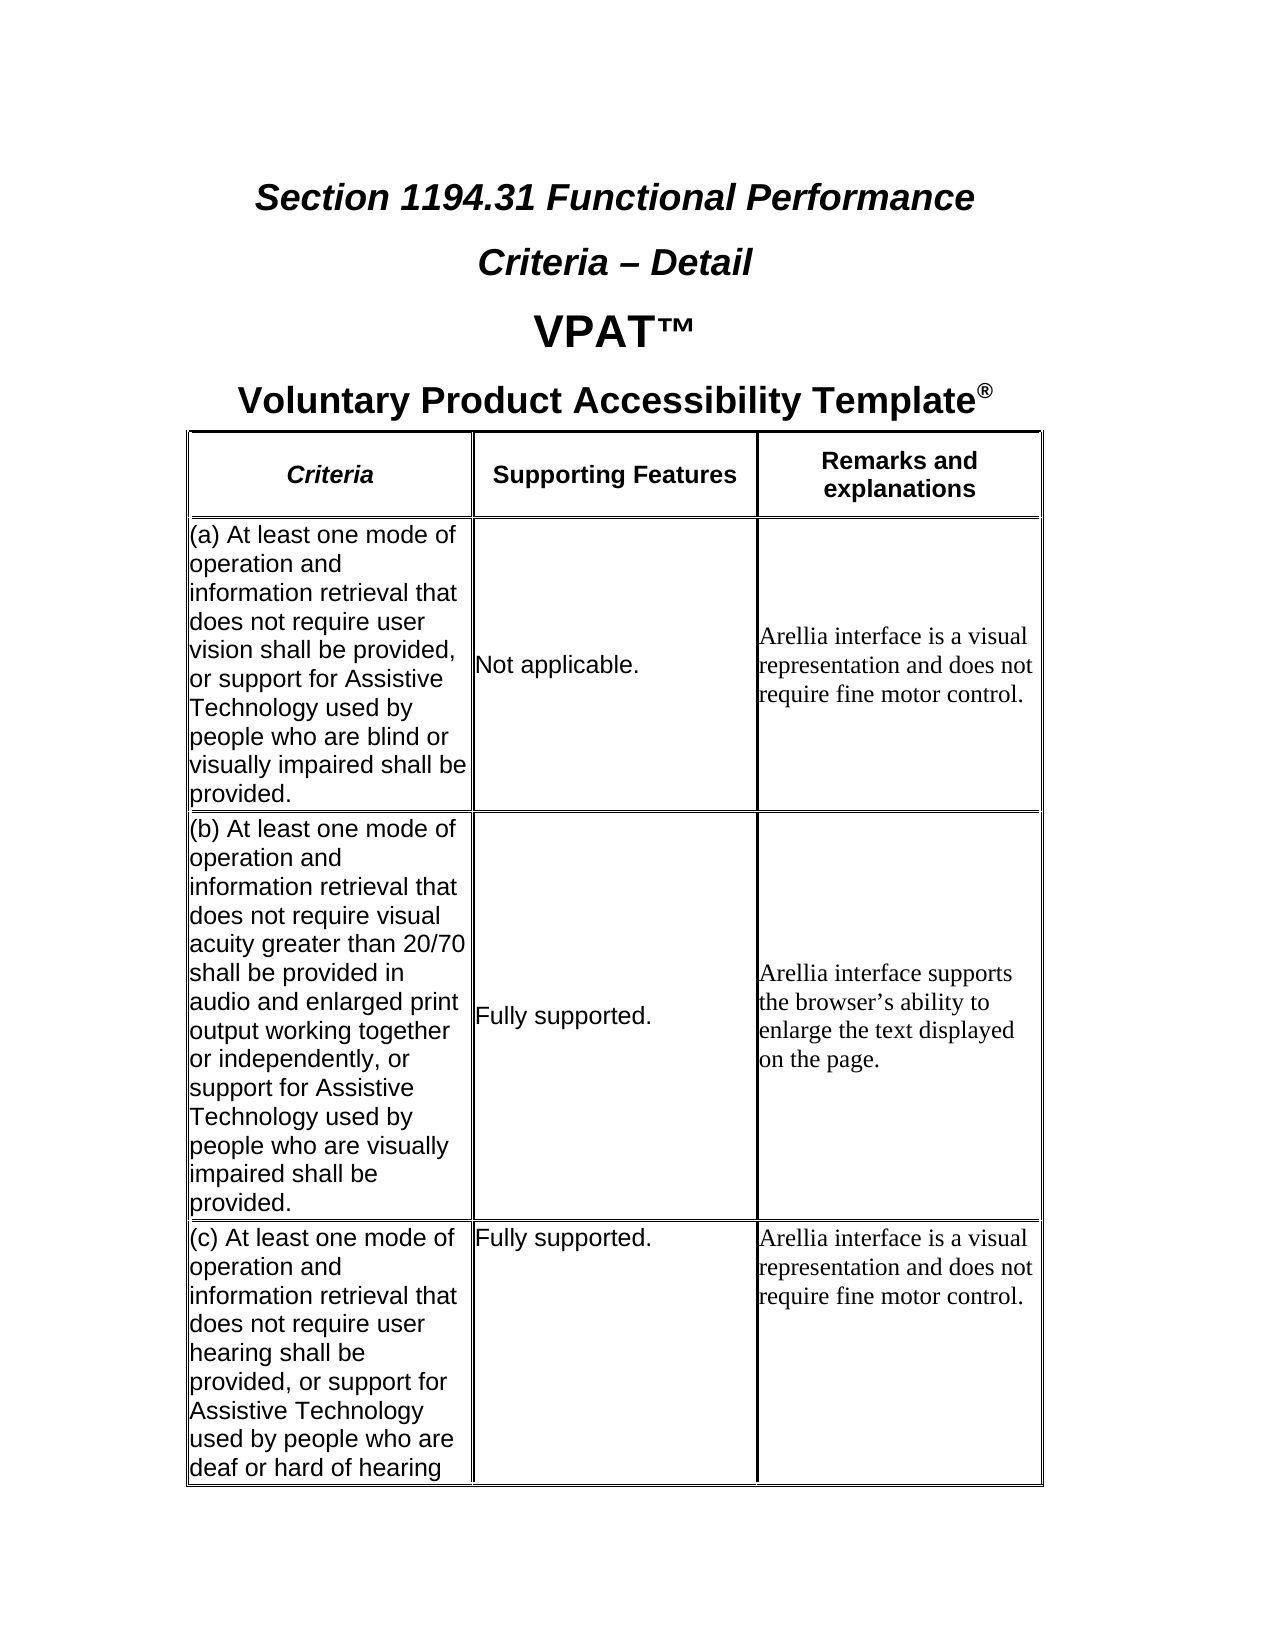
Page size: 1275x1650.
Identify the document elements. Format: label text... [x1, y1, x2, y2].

table_cell Supporting Features [475, 433, 756, 516]
table_cell (a) At least one mode of operation and information retrieval that does not require user vision shall be provided, or support for Assistive Technology used by people who are blind or visually impaired shall be provided. [188, 516, 473, 809]
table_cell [757, 1219, 1041, 1483]
table_cell Fully supported. [473, 1222, 757, 1483]
table_cell Not applicable. [475, 519, 756, 809]
table_cell (b) At least one mode of operation and information retrieval that does not require visual acuity greater than 20/70 shall be provided in audio and enlarged print output working together or independently, or support for Assistive Technology used by people who are visually impaired shall be provided. [189, 810, 471, 1218]
table_header Section 1194.31 Functional Performance Criteria – Detail VPAT™ Voluntary Product Accessibility Template® [188, 150, 1042, 430]
table_cell Criteria [188, 430, 471, 516]
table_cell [189, 1219, 473, 1483]
table_cell Arellia interface supports the browser’s ability to enlarge the text displayed on the page. [759, 810, 1041, 1218]
table_cell Remarks and explanations [759, 430, 1042, 516]
table_cell Fully supported. [475, 813, 756, 1218]
table_cell Arellia interface is a visual representation and does not require fine motor control. [757, 516, 1042, 809]
